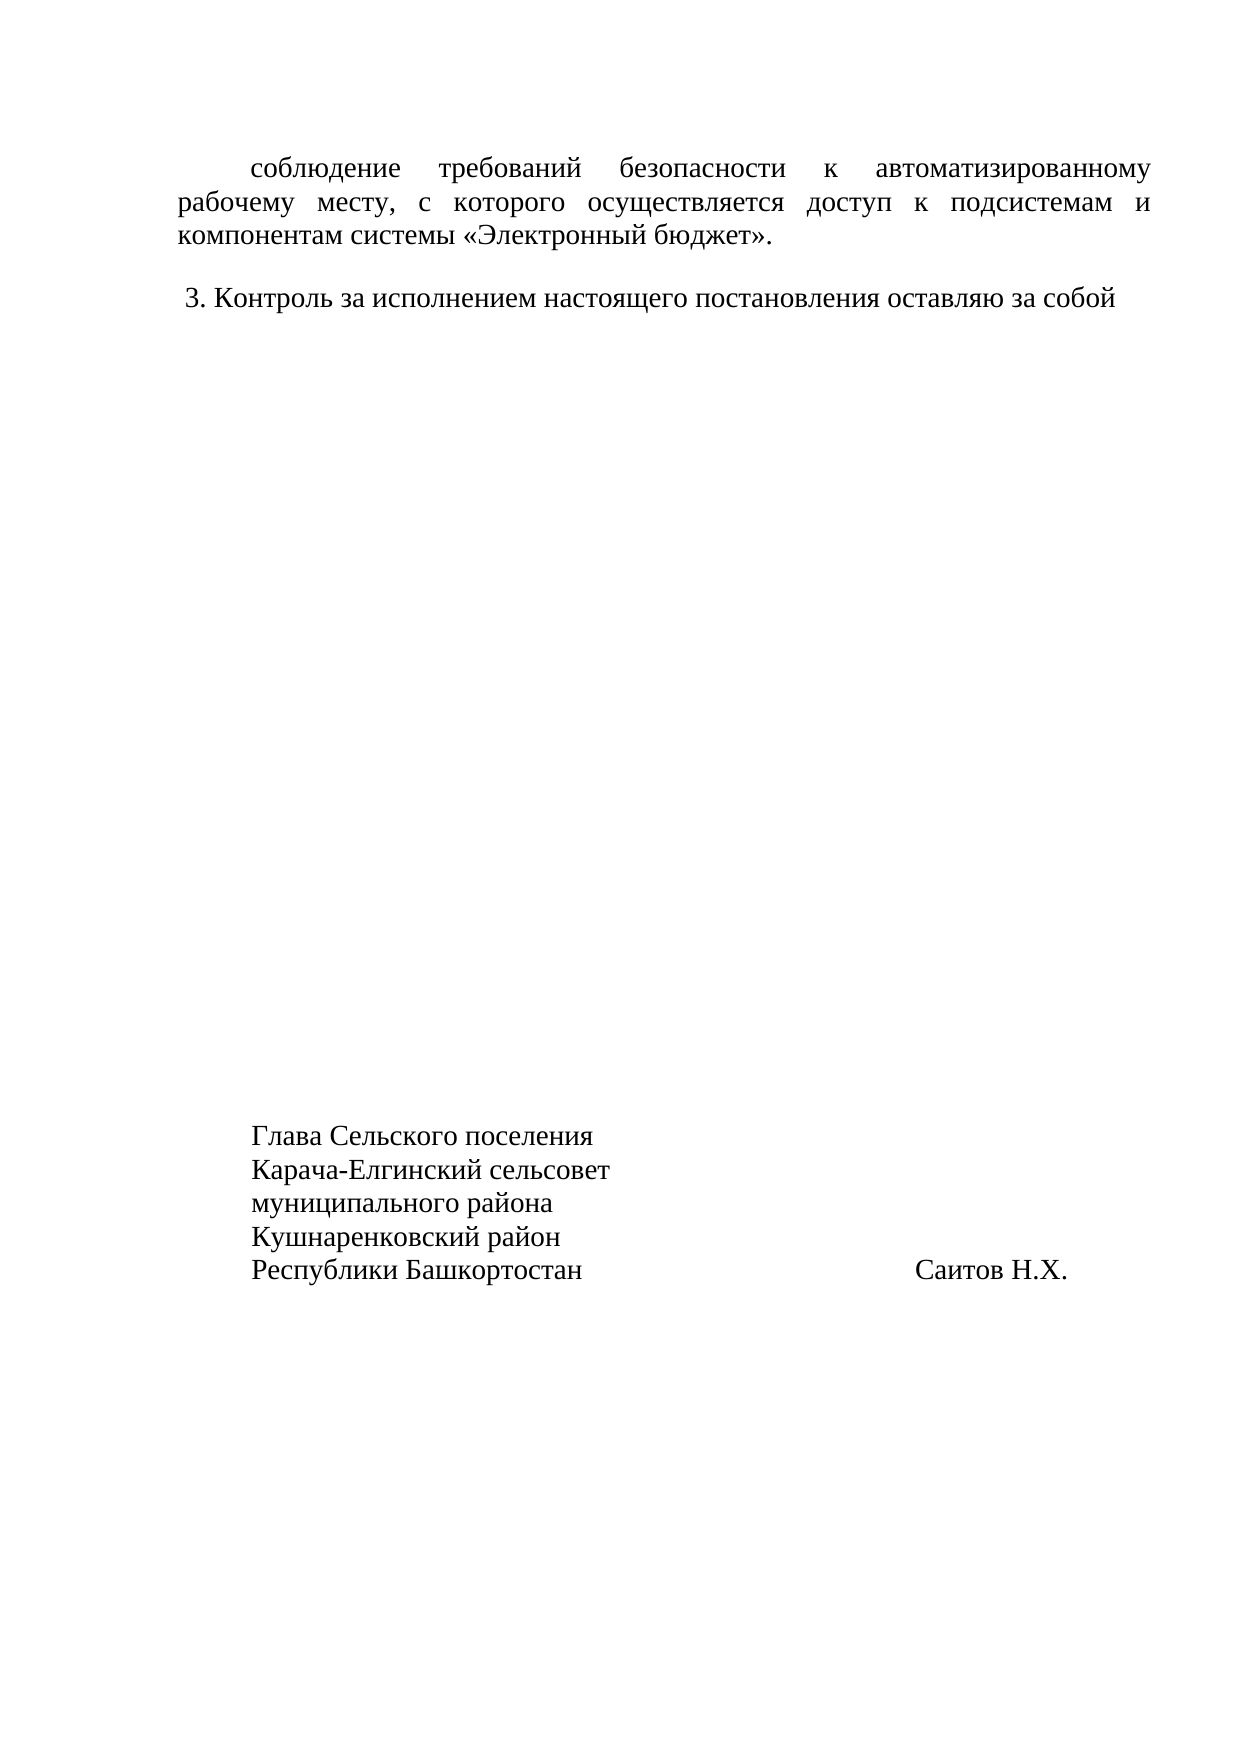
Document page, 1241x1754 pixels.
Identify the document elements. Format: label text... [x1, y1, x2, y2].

text муниципального района [177, 1185, 1152, 1219]
text Карача-Елгинский сельсовет [177, 1152, 1152, 1185]
text 3. Контроль за исполнением настоящего постановления оставляю за собой [177, 280, 1152, 313]
text Глава Сельского поселения [177, 1118, 1152, 1152]
text Кушнаренковский район [177, 1219, 1152, 1252]
text соблюдение требований безопасности к автоматизированному рабочему месту, с которого осуществляется доступ к подсистемам и компонентам системы «Электронный бюджет». [177, 151, 1152, 251]
text Республики Башкортостан Саитов Н.Х. [177, 1252, 1152, 1286]
